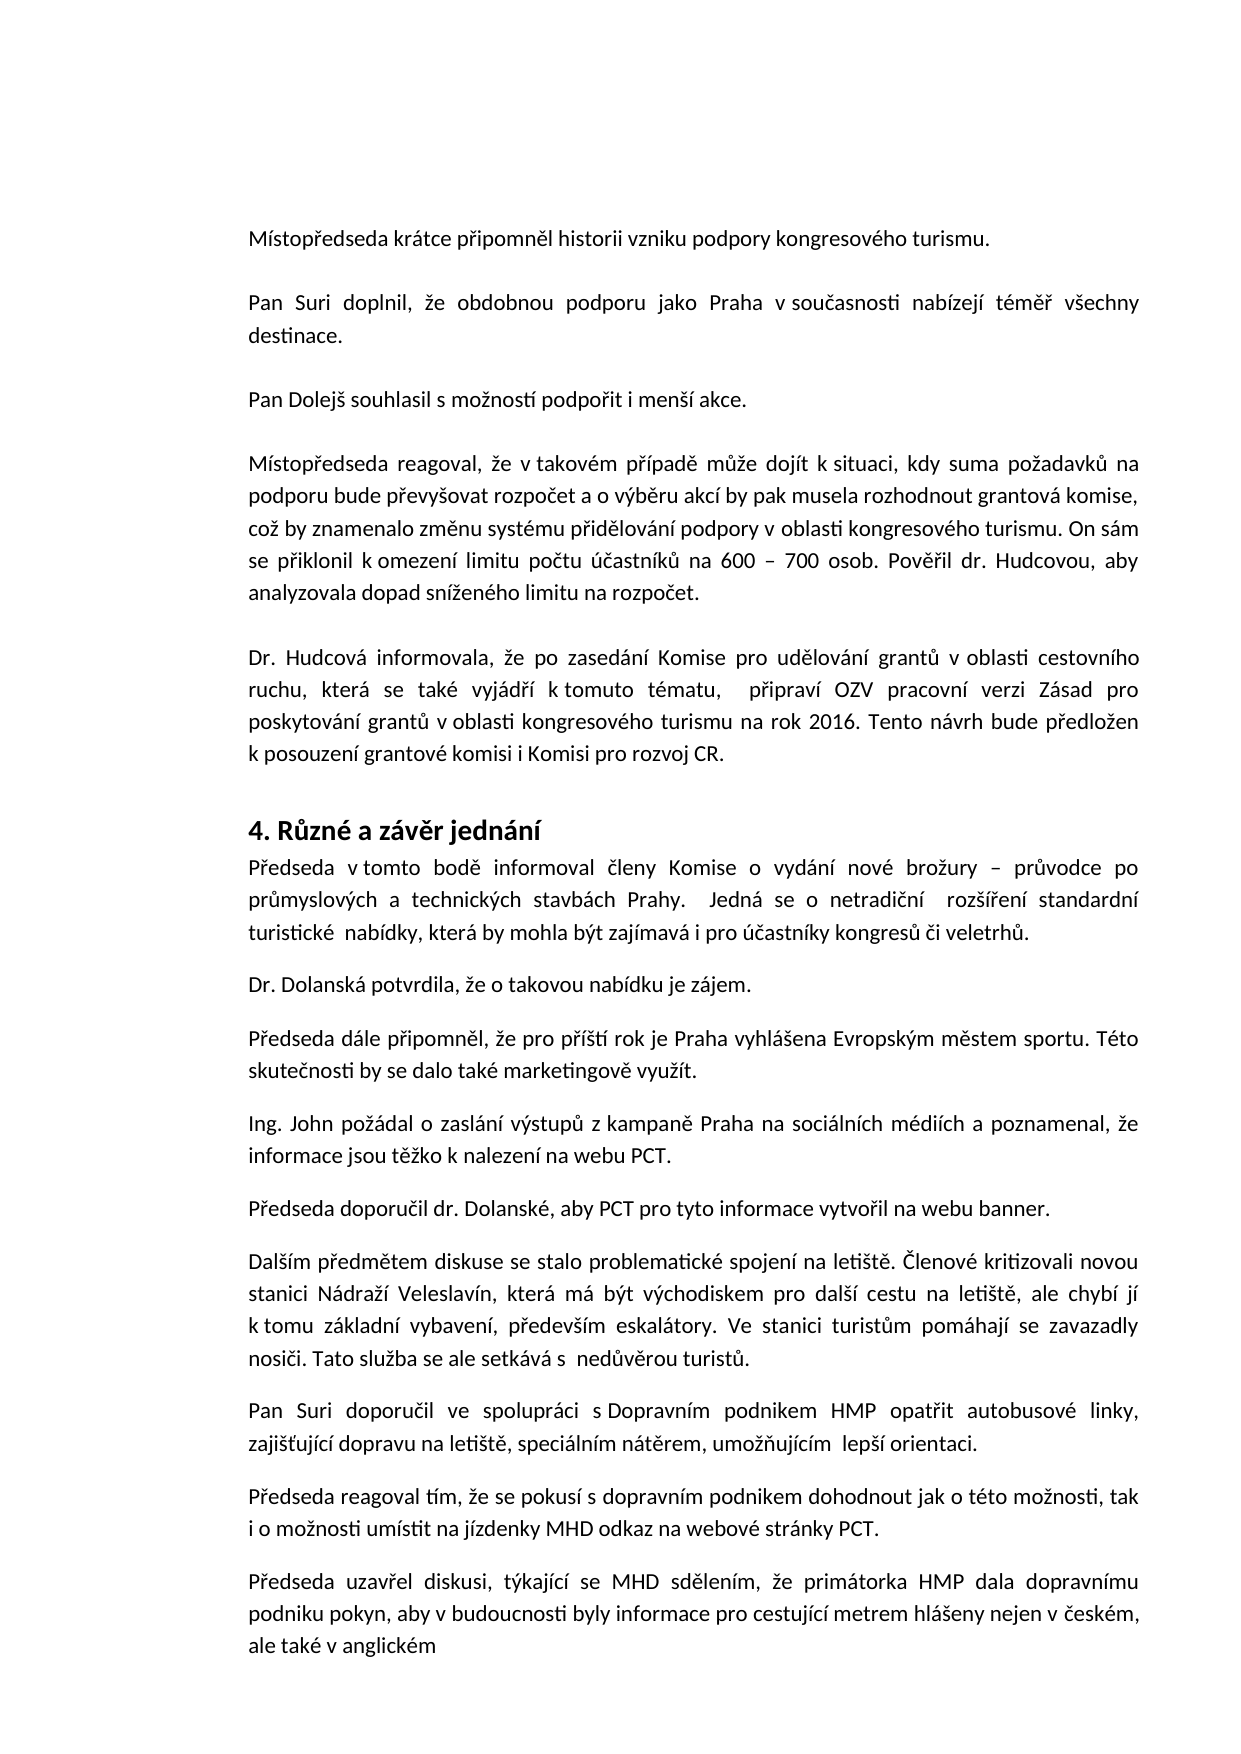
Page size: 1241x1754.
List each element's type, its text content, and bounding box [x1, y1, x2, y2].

text Pan Suri doporučil ve spolupráci s Dopravním podnikem HMP opatřit autobusové linky, zajišťující dopravu na letiště, speciálním nátěrem, umožňujícím lepší orientaci. [248, 1397, 1140, 1457]
text Dalším předmětem diskuse se stalo problematické spojení na letiště. Členové kritizovali novou stanici Nádraží Veleslavín, která má být východiskem pro další cestu na letiště, ale chybí jí k tomu základní vybavení, především eskalátory. Ve stanici turistům pomáhají se zavazadly nosiči. Tato služba se ale setkává s nedůvěrou turistů. [248, 1247, 1140, 1372]
text Předseda dále připomněl, že pro příští rok je Praha vyhlášena Evropským městem sportu. Této skutečnosti by se dalo také marketingově využít. [248, 1024, 1140, 1084]
text 4. Různé a závěr jednání [248, 812, 1140, 848]
text Dr. Hudcová informovala, že po zasedání Komise pro udělování grantů v oblasti cestovního ruchu, která se také vyjádří k tomuto tématu, připraví OZV pracovní verzi Zásad pro poskytování grantů v oblasti kongresového turismu na rok 2016. Tento návrh bude předložen k posouzení grantové komisi i Komisi pro rozvoj CR. [248, 643, 1140, 767]
text Ing. John požádal o zaslání výstupů z kampaně Praha na sociálních médiích a poznamenal, že informace jsou těžko k nalezení na webu PCT. [248, 1109, 1140, 1169]
text Místopředseda reagoval, že v takovém případě může dojít k situaci, kdy suma požadavků na podporu bude převyšovat rozpočet a o výběru akcí by pak musela rozhodnout grantová komise, což by znamenalo změnu systému přidělování podpory v oblasti kongresového turismu. On sám se přiklonil k omezení limitu počtu účastníků na 600 – 700 osob. Pověřil dr. Hudcovou, aby analyzovala dopad sníženého limitu na rozpočet. [248, 449, 1140, 606]
text Předseda reagoval tím, že se pokusí s dopravním podnikem dohodnout jak o této možnosti, tak i o možnosti umístit na jízdenky MHD odkaz na webové stránky PCT. [248, 1482, 1140, 1542]
text Pan Dolejš souhlasil s možností podpořit i menší akce. [248, 385, 1140, 413]
text Pan Suri doplnil, že obdobnou podporu jako Praha v současnosti nabízejí téměř všechny destinace. [248, 288, 1140, 349]
text Dr. Dolanská potvrdila, že o takovou nabídku je zájem. [248, 971, 1140, 999]
text Předseda uzavřel diskusi, týkající se MHD sdělením, že primátorka HMP dala dopravnímu podniku pokyn, aby v budoucnosti byly informace pro cestující metrem hlášeny nejen v českém, ale také v anglickém [248, 1567, 1140, 1659]
text Předseda doporučil dr. Dolanské, aby PCT pro tyto informace vytvořil na webu banner. [248, 1194, 1140, 1222]
text Předseda v tomto bodě informoval členy Komise o vydání nové brožury – průvodce po průmyslových a technických stavbách Prahy. Jedná se o netradiční rozšíření standardní turistické nabídky, která by mohla být zajímavá i pro účastníky kongresů či veletrhů. [248, 853, 1140, 946]
text Místopředseda krátce připomněl historii vzniku podpory kongresového turismu. [248, 224, 1140, 252]
